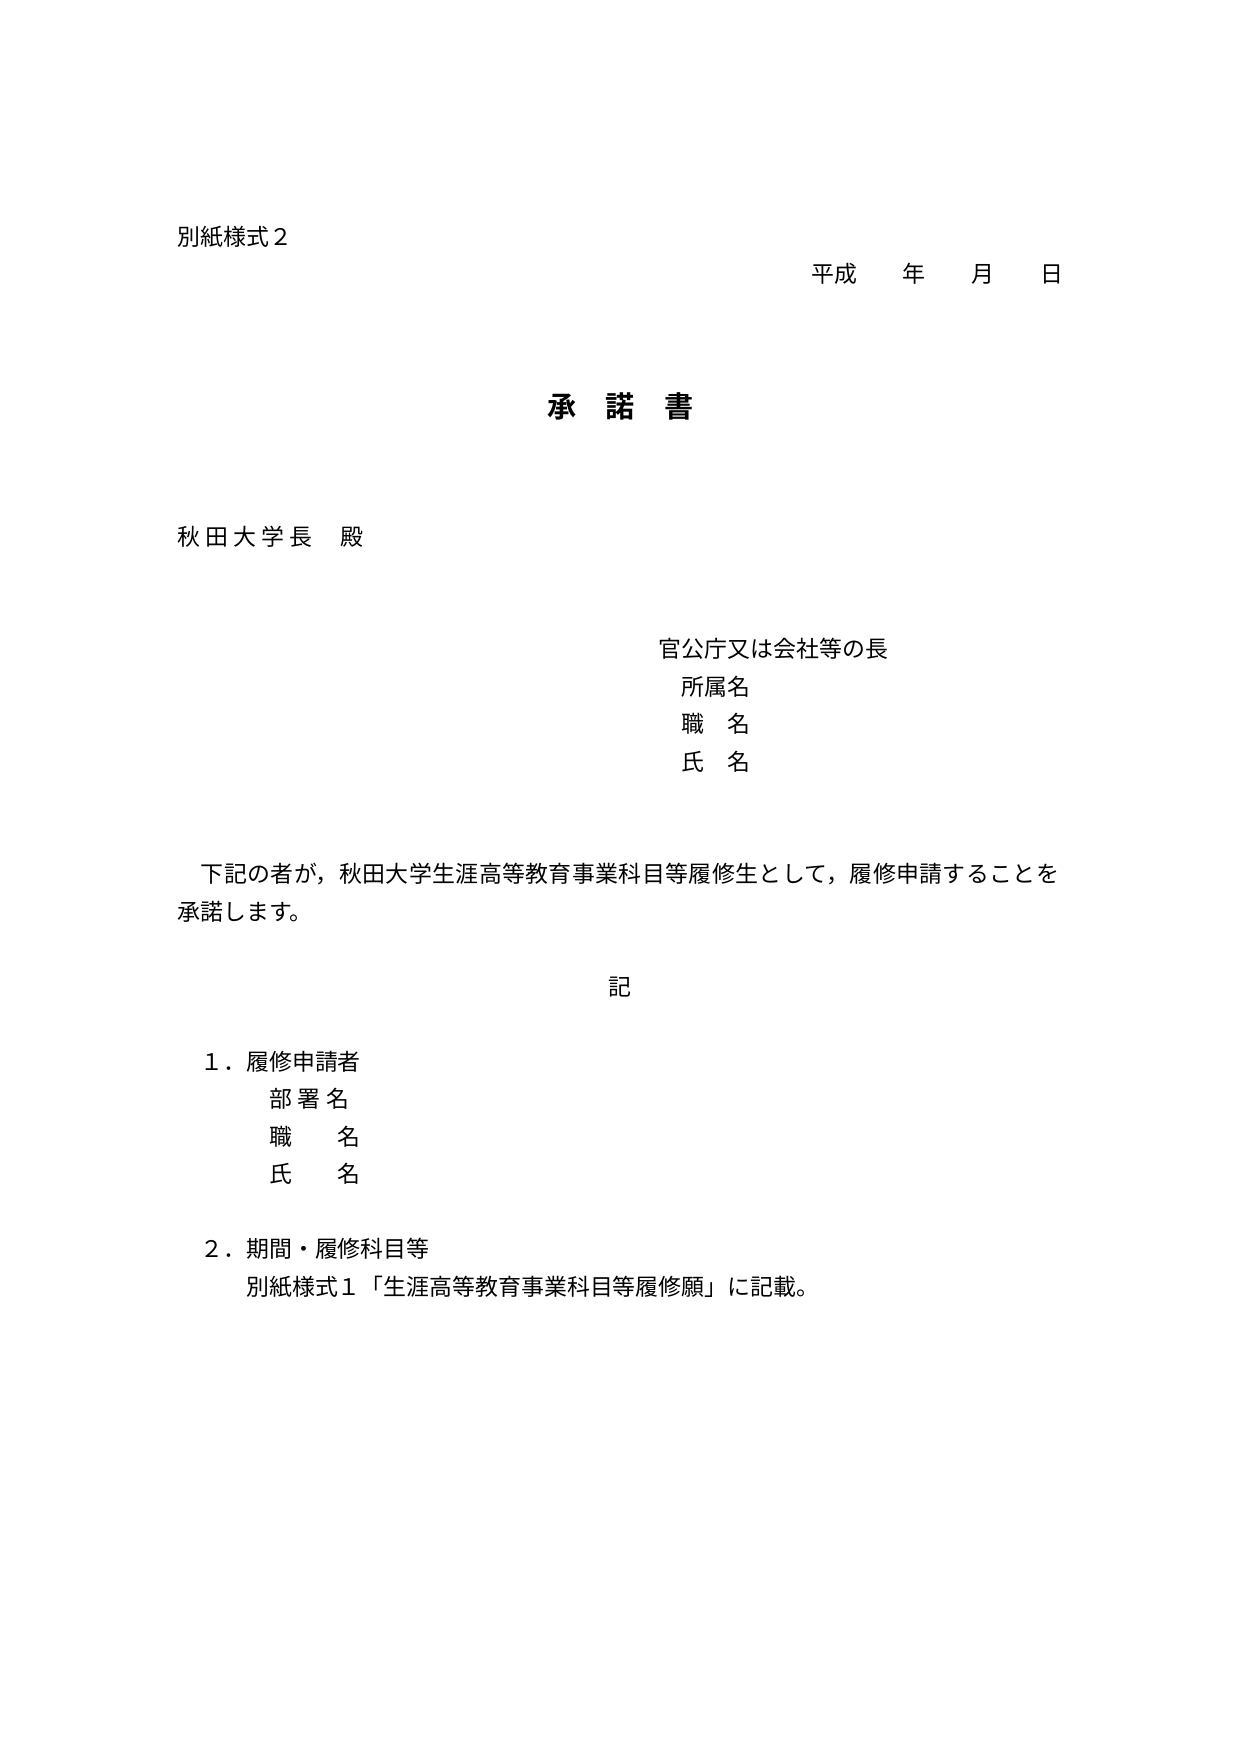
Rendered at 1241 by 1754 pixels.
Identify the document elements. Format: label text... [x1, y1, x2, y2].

text １．履修申請者 [177, 1042, 1063, 1079]
text 所属名 [177, 667, 1063, 704]
text 秋 田 大 学 長 殿 [177, 517, 1063, 554]
text 下記の者が，秋田大学生涯高等教育事業科目等履修生として，履修申請することを承諾します。 [177, 854, 1063, 929]
text 部署名 [177, 1079, 1063, 1117]
text ２．期間・履修科目等 [177, 1229, 1063, 1267]
text 平成 年 月 日 [177, 254, 1063, 292]
text 職 名 [177, 704, 1063, 742]
text 官公庁又は会社等の長 [177, 629, 1063, 667]
text 別紙様式１「生涯高等教育事業科目等履修願」に記載。 [177, 1267, 1063, 1304]
text 氏 名 [177, 742, 1063, 779]
text 氏 名 [177, 1154, 1063, 1192]
text 記 [177, 967, 1063, 1004]
text 承 諾 書 [177, 367, 1063, 442]
text 別紙様式２ [177, 217, 1063, 254]
text 職 名 [177, 1117, 1063, 1154]
